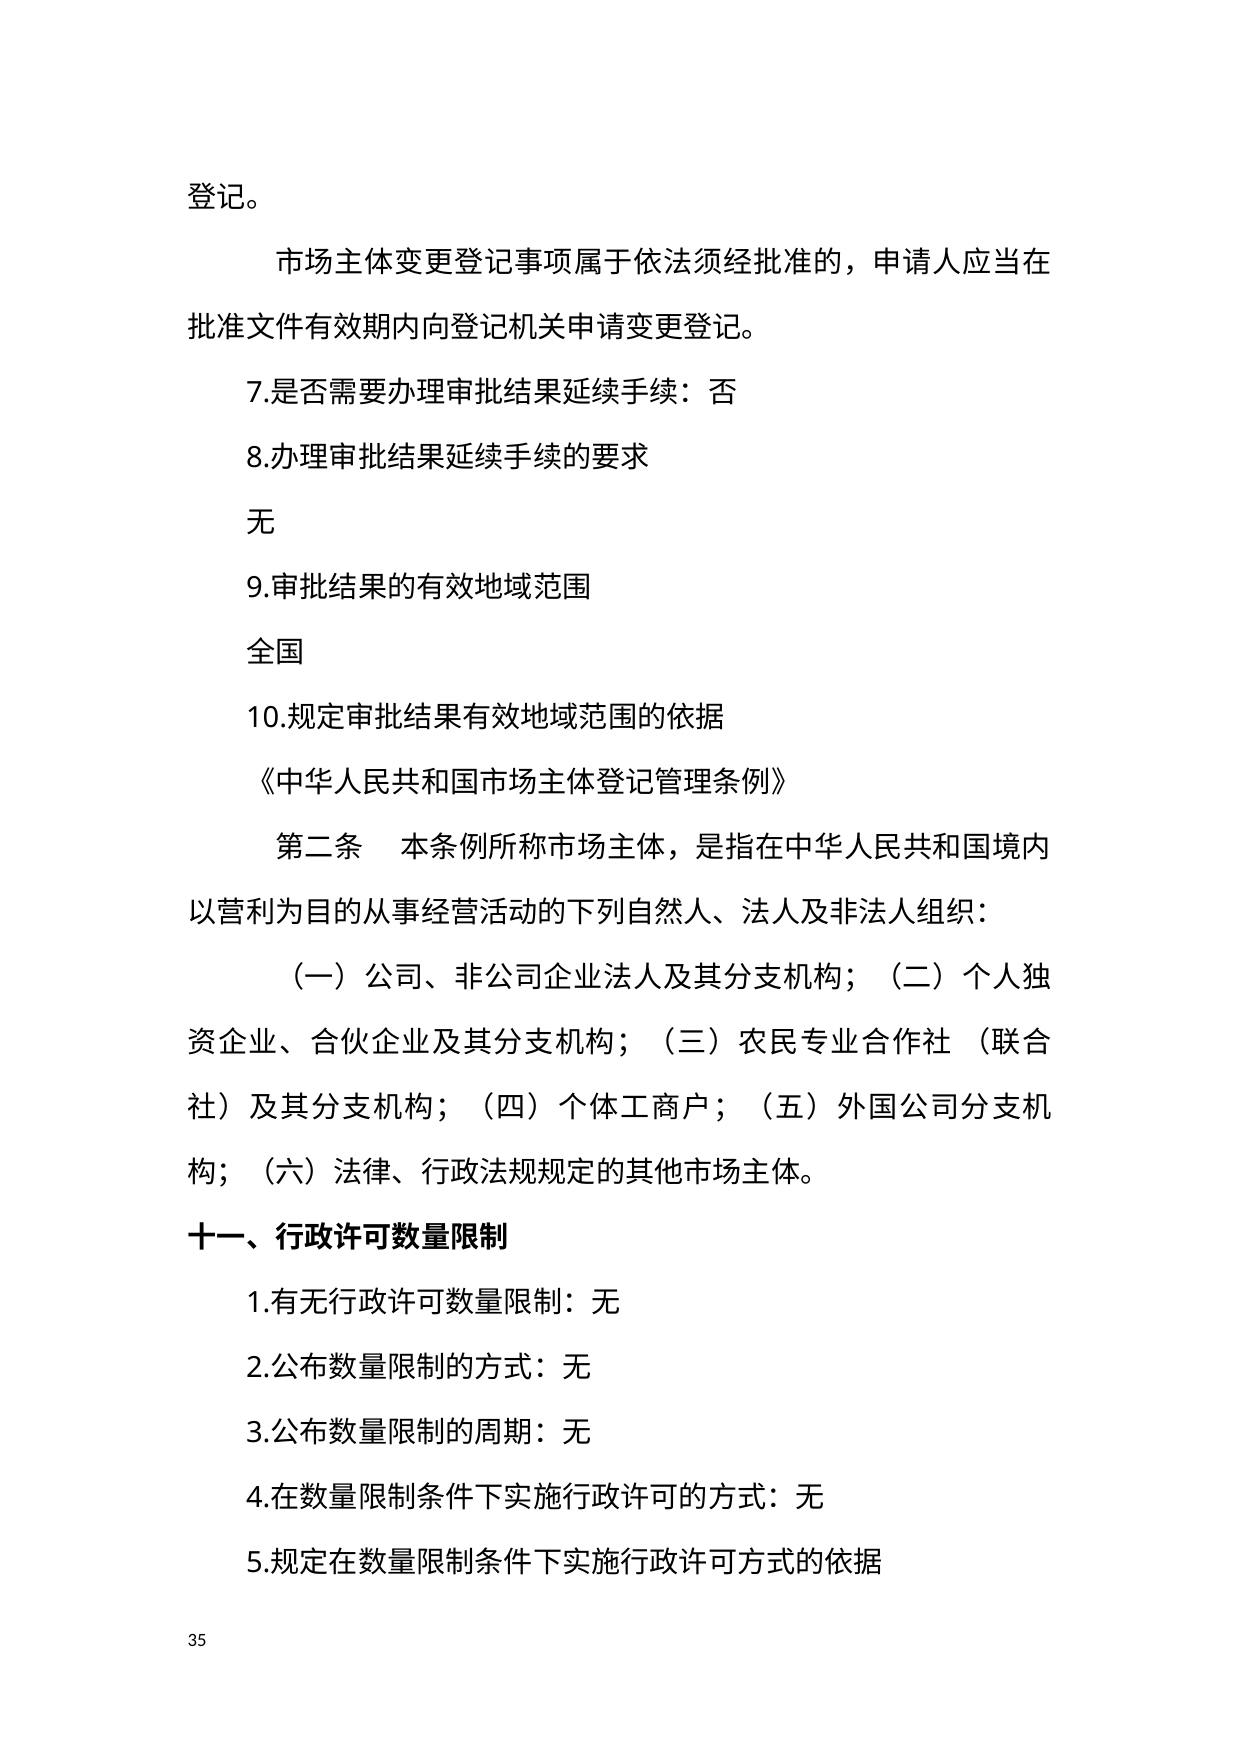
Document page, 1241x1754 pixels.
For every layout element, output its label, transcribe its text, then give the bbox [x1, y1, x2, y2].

list 7.是否需要办理审批结果延续手续：否 [187, 357, 1053, 422]
list 10.规定审批结果有效地域范围的依据 [187, 682, 1053, 747]
list （一）公司、非公司企业法人及其分支机构；（二）个人独资企业、合伙企业及其分支机构；（三）农民专业合作社 （联合社）及其分支机构；（四）个体工商户；（五）外国公司分支机构；（六）法律、行政法规规定的其他市场主体。 [187, 942, 1053, 1202]
list 8.办理审批结果延续手续的要求 [187, 422, 1053, 487]
list 全国 [187, 617, 1053, 682]
list 4.在数量限制条件下实施行政许可的方式：无 [187, 1462, 1053, 1527]
list 无 [187, 487, 1053, 552]
list 9.审批结果的有效地域范围 [187, 552, 1053, 617]
list 2.公布数量限制的方式：无 [187, 1332, 1053, 1397]
list 十一、行政许可数量限制 [187, 1202, 1053, 1267]
list 3.公布数量限制的周期：无 [187, 1397, 1053, 1462]
list 第二条 本条例所称市场主体，是指在中华人民共和国境内以营利为目的从事经营活动的下列自然人、法人及非法人组织： [187, 812, 1053, 942]
list 市场主体变更登记事项属于依法须经批准的，申请人应当在批准文件有效期内向登记机关申请变更登记。 [187, 227, 1053, 357]
list 5.规定在数量限制条件下实施行政许可方式的依据 [187, 1527, 1053, 1592]
list 《中华人民共和国市场主体登记管理条例》 [187, 747, 1053, 812]
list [187, 162, 1053, 227]
list 1.有无行政许可数量限制：无 [187, 1267, 1053, 1332]
